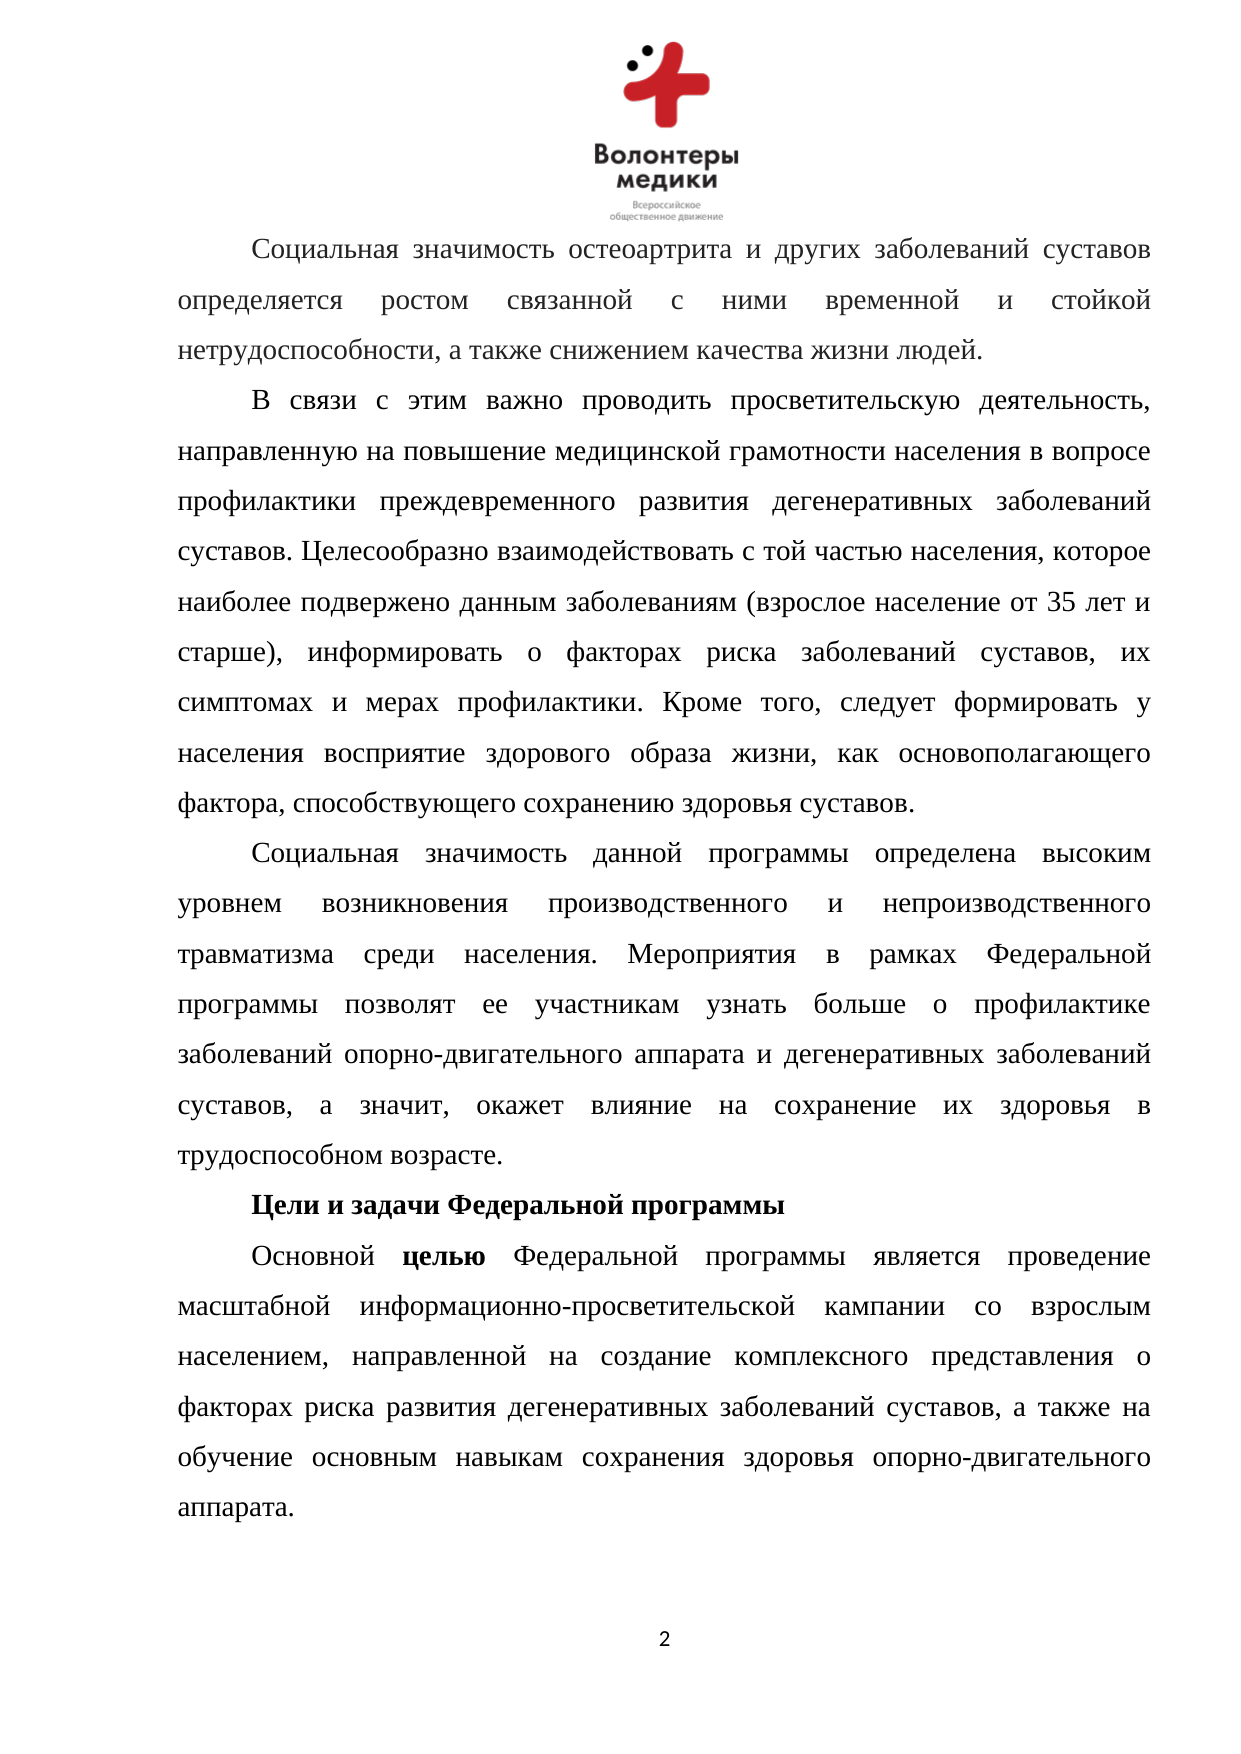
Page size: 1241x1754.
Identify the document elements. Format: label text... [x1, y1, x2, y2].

text Цели и задачи Федеральной программы [177, 1187, 1152, 1221]
picture [577, 29, 752, 232]
text Социальная значимость остеоартрита и других заболеваний суставов определяется ростом связанной с ними временной и стойкой нетрудоспособности, а также снижением качества жизни людей. [177, 315, 1152, 366]
text Основной целью Федеральной программы является проведение масштабной информационно-просветительской кампании со взрослым населением, направленной на создание комплексного представления о факторах риска развития дегенеративных заболеваний суставов, а также на обучение основным навыкам сохранения здоровья опорно-двигательного аппарата. [177, 1238, 1152, 1523]
text Социальная значимость данной программы определена высоким уровнем возникновения производственного и непроизводственного травматизма среди населения. Мероприятия в рамках Федеральной программы позволят ее участникам узнать больше о профилактике заболеваний опорно-двигательного аппарата и дегенеративных заболеваний суставов, а значит, окажет влияние на сохранение их здоровья в трудоспособном возрасте. [177, 835, 1152, 1171]
text Социальная значимость остеоартрита и других заболеваний суставов определяется ростом связанной с ними временной и стойкой нетрудоспособности, а также снижением качества жизни людей. [177, 232, 1152, 282]
text В связи с этим важно проводить просветительскую деятельность, направленную на повышение медицинской грамотности населения в вопросе профилактики преждевременного развития дегенеративных заболеваний суставов. Целесообразно взаимодействовать с той частью населения, которое наиболее подвержено данным заболеваниям (взрослое население от 35 лет и старше), информировать о факторах риска заболеваний суставов, их симптомах и мерах профилактики. Кроме того, следует формировать у населения восприятие здорового образа жизни, как основополагающего фактора, способствующего сохранению здоровья суставов. [177, 382, 1152, 818]
